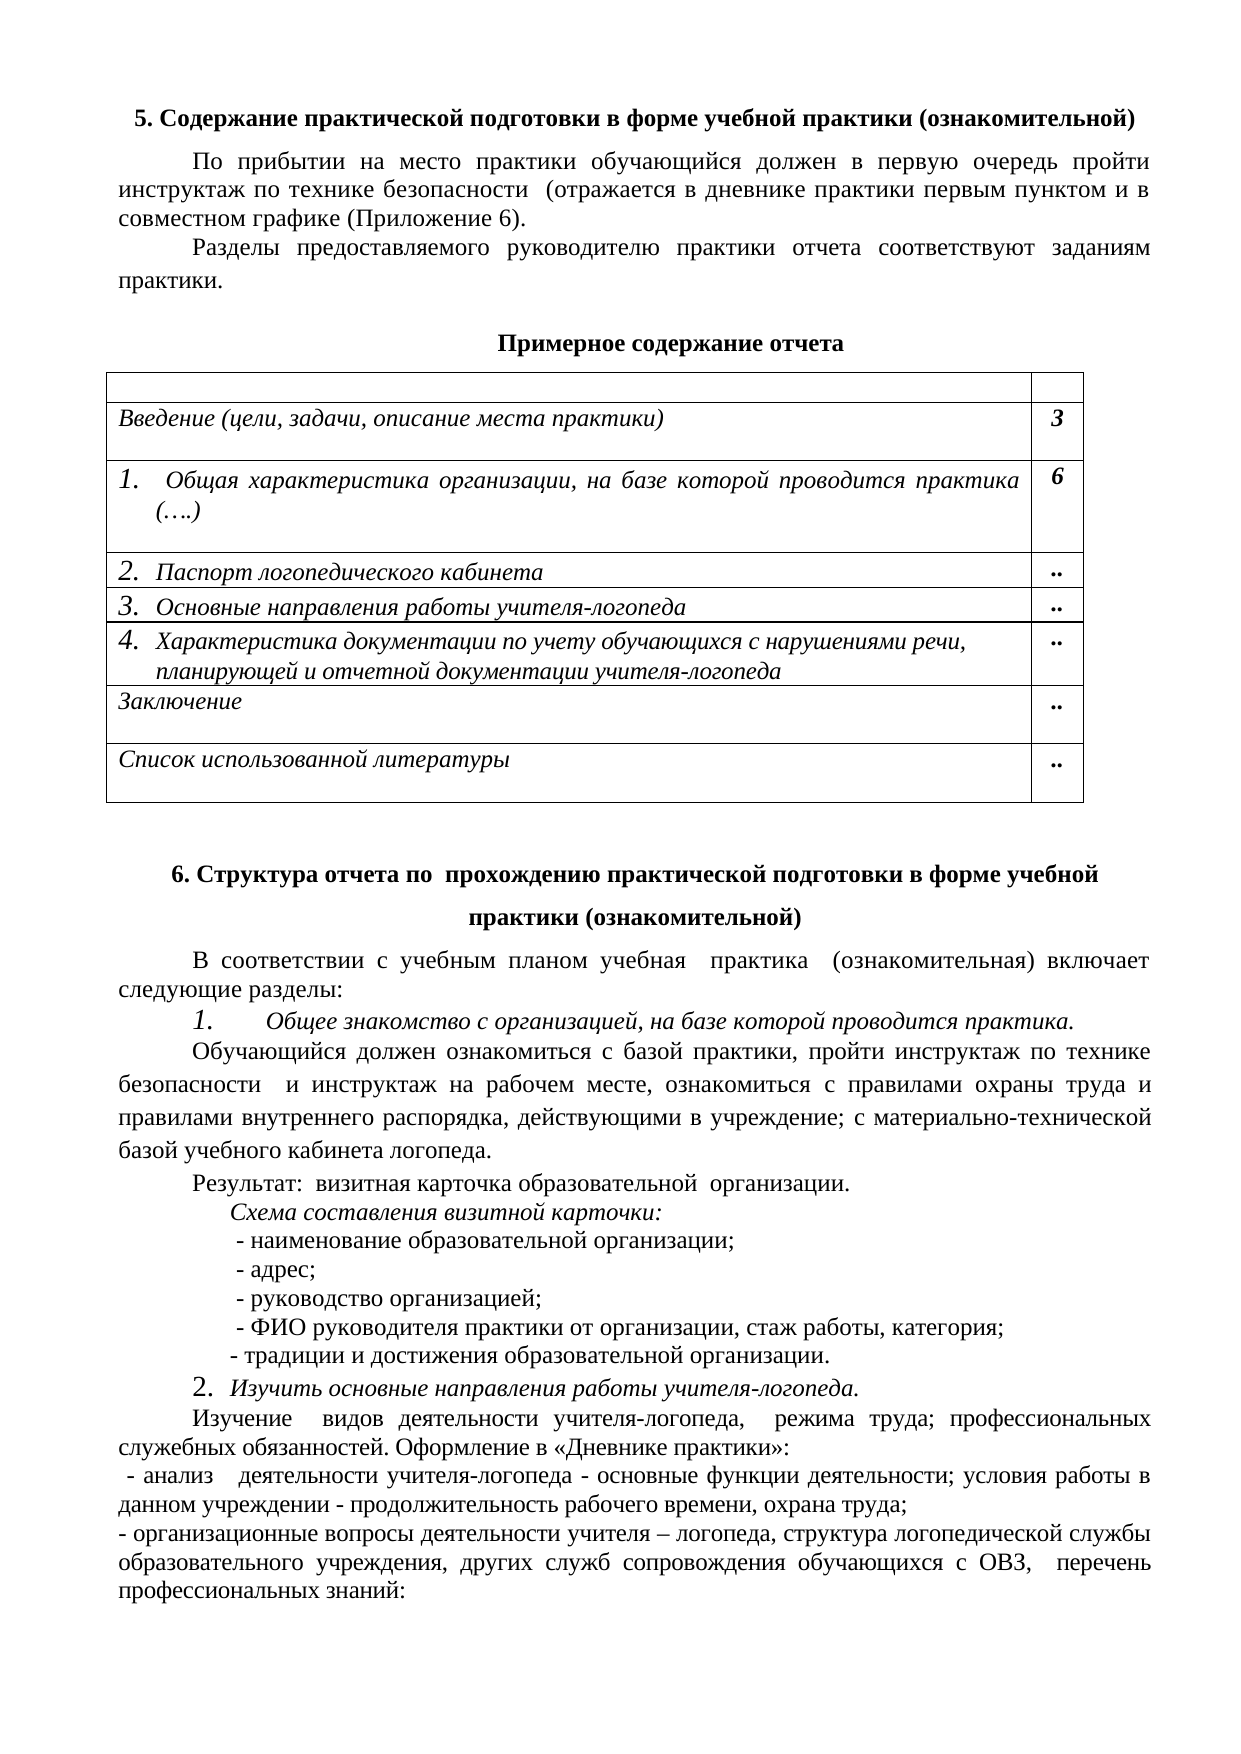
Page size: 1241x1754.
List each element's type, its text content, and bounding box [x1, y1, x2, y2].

text Результат: визитная карточка образовательной организации. [118, 1168, 1152, 1197]
text Изучение видов деятельности учителя-логопеда, режима труда; профессиональных служебных обязанностей. Оформление в «Дневнике практики»: [118, 1403, 1152, 1460]
table_cell Общая характеристика организации, на базе которой проводится практика (….) [107, 461, 1031, 552]
table_cell .. [1032, 744, 1083, 802]
table_cell Введение (цели, задачи, описание места практики) [107, 403, 1031, 460]
text 6. Структура отчета по прохождению практической подготовки в форме учебной практики (ознакомительной) [118, 859, 1152, 931]
list - руководство организацией; [229, 1283, 1152, 1312]
list - адрес; [229, 1254, 1152, 1283]
text В соответствии с учебным планом учебная практика (ознакомительная) включает следующие разделы: [118, 945, 1152, 1002]
text 5. Содержание практической подготовки в форме учебной практики (ознакомительной) [118, 103, 1152, 131]
list - традиции и достижения образовательной организации. [229, 1341, 1152, 1369]
table_cell .. [1032, 553, 1083, 587]
table_cell 6 [1032, 461, 1083, 552]
table_cell .. [1032, 588, 1083, 621]
table_cell Паспорт логопедического кабинета [107, 553, 1031, 587]
table_cell .. [1032, 686, 1083, 743]
list Общее знакомство с организацией, на базе которой проводится практика. [118, 1002, 1152, 1036]
table_cell Основные направления работы учителя-логопеда [107, 588, 1031, 621]
table_cell Заключение [107, 686, 1031, 743]
text - организационные вопросы деятельности учителя – логопеда, структура логопедической службы образовательного учреждения, других служб сопровождения обучающихся с ОВЗ, перечень профессиональных знаний: [118, 1518, 1152, 1604]
table_cell .. [1032, 623, 1083, 685]
list - ФИО руководителя практики от организации, стаж работы, категория; [229, 1312, 1152, 1341]
table_cell 3 [1032, 403, 1083, 460]
table_cell Список использованной литературы [107, 744, 1031, 802]
text Примерное содержание отчета [120, 319, 1149, 359]
text - анализ деятельности учителя-логопеда - основные функции деятельности; условия работы в данном учреждении - продолжительность рабочего времени, охрана труда; [118, 1460, 1152, 1518]
table_header [1032, 373, 1083, 402]
table_cell Характеристика документации по учету обучающихся с нарушениями речи, планирующей и отчетной документации учителя-логопеда [107, 623, 1031, 685]
list Схема составления визитной карточки: [229, 1197, 1152, 1226]
text По прибытии на место практики обучающийся должен в первую очередь пройти инструктаж по технике безопасности (отражается в дневнике практики первым пунктом и в совместном графике (Приложение 6). [118, 146, 1152, 232]
text Разделы предоставляемого руководителю практики отчета соответствуют заданиям практики. [118, 232, 1152, 294]
table_header [107, 373, 1031, 402]
list - наименование образовательной организации; [229, 1226, 1152, 1254]
text Обучающийся должен ознакомиться с базой практики, пройти инструктаж по технике безопасности и инструктаж на рабочем месте, ознакомиться с правилами охраны труда и правилами внутреннего распорядка, действующими в учреждение; с материально-технической базой учебного кабинета логопеда. [118, 1036, 1152, 1164]
list Изучить основные направления работы учителя-логопеда. [192, 1369, 1152, 1403]
